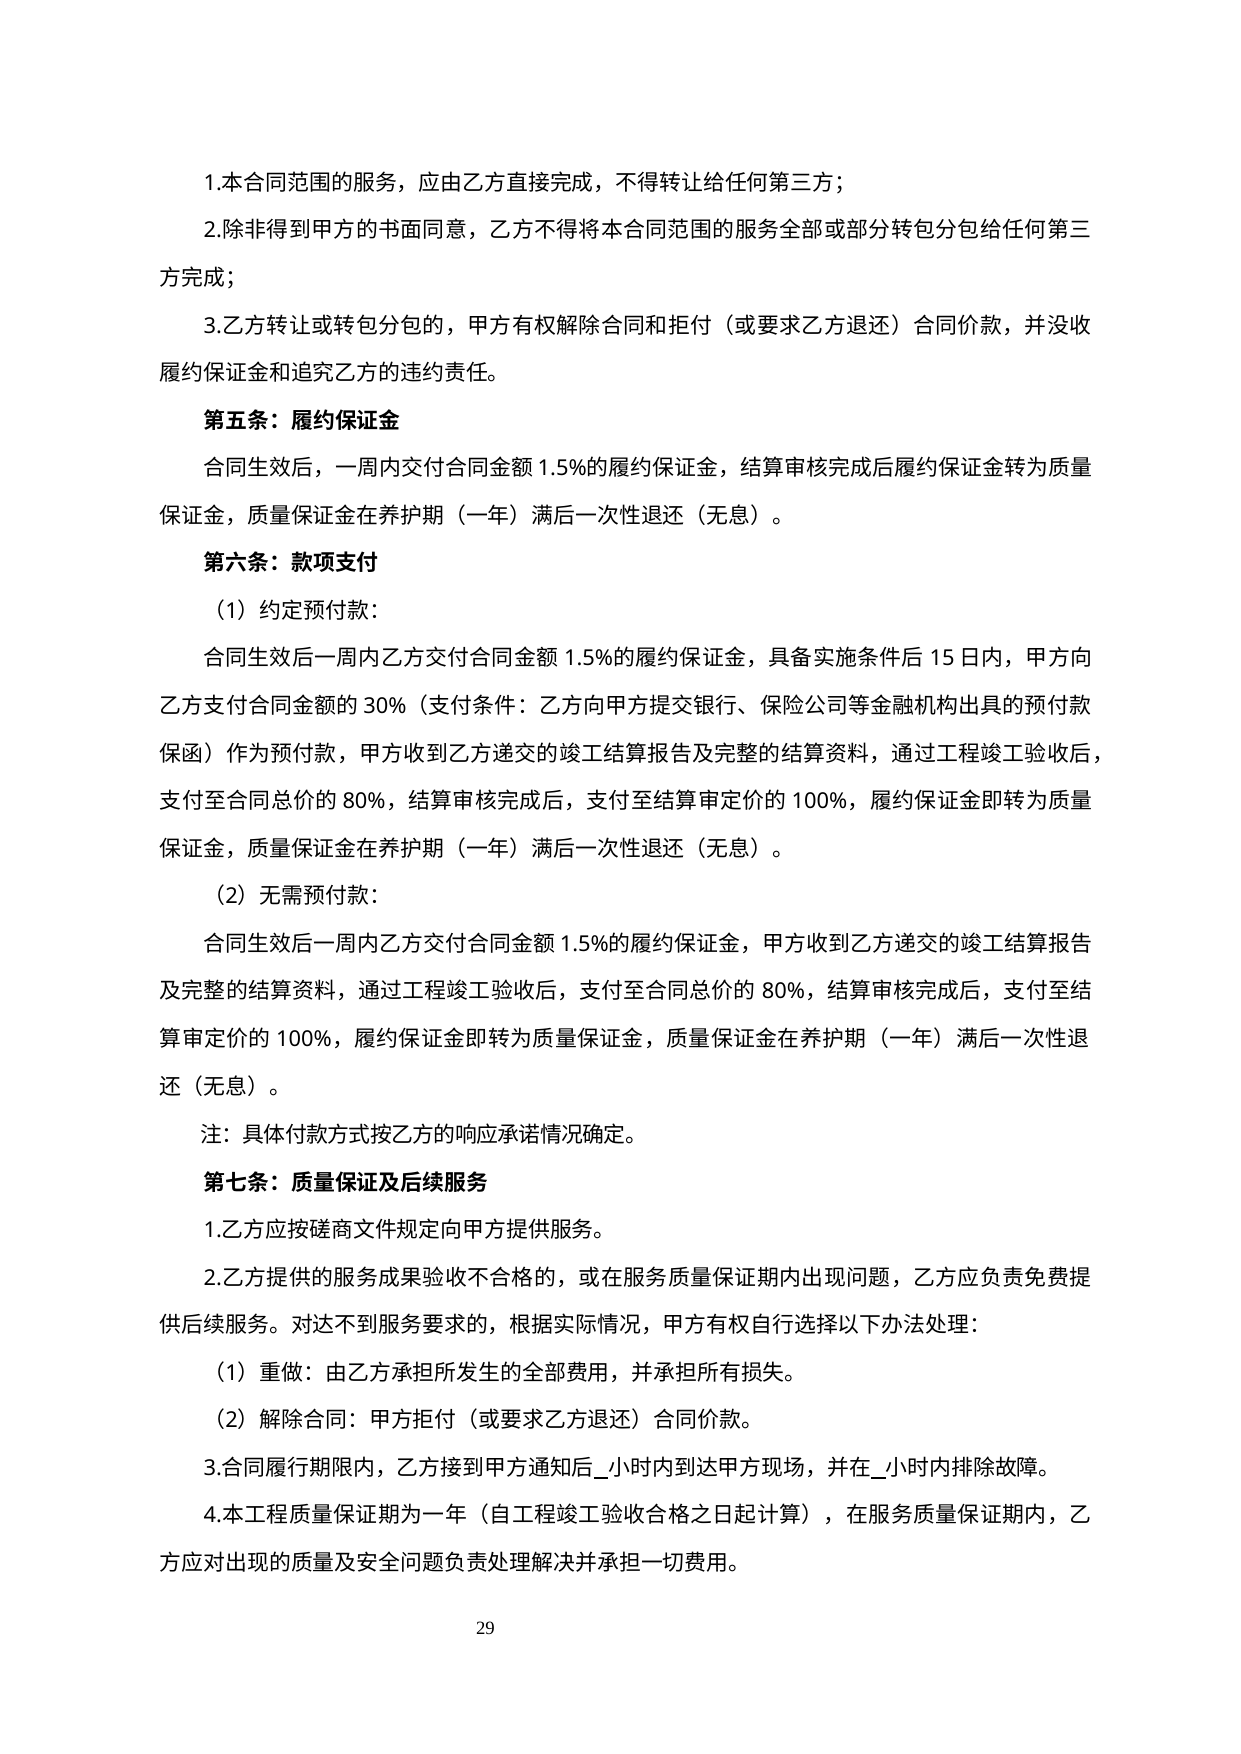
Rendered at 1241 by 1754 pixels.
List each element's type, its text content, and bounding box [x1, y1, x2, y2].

text 2.除非得到甲方的书面同意，乙方不得将本合同范围的服务全部或部分转包分包给任何第三方完成； [159, 212, 1092, 292]
text 第五条：履约保证金 [159, 403, 1092, 434]
text 合同生效后一周内乙方交付合同金额1.5%的履约保证金，具备实施条件后15日内，甲方向乙方支付合同金额的30%（支付条件：乙方向甲方提交银行、保险公司等金融机构出具的预付款保函）作为预付款，甲方收到乙方递交的竣工结算报告及完整的结算资料，通过工程竣工验收后，支付至合同总价的80%，结算审核完成后，支付至结算审定价的100%，履约保证金即转为质量保证金，质量保证金在养护期（一年）满后一次性退还（无息）。 [159, 640, 1092, 862]
text （1）约定预付款： [159, 593, 1092, 624]
text 合同生效后，一周内交付合同金额1.5%的履约保证金，结算审核完成后履约保证金转为质量保证金，质量保证金在养护期（一年）满后一次性退还（无息）。 [159, 450, 1092, 529]
text 第六条：款项支付 [159, 545, 1092, 577]
text （1）重做：由乙方承担所发生的全部费用，并承担所有损失。 [159, 1355, 1092, 1386]
text （2）解除合同：甲方拒付（或要求乙方退还）合同价款。 [159, 1402, 1092, 1434]
text 2.乙方提供的服务成果验收不合格的，或在服务质量保证期内出现问题，乙方应负责免费提供后续服务。对达不到服务要求的，根据实际情况，甲方有权自行选择以下办法处理： [159, 1259, 1092, 1339]
text 4.本工程质量保证期为一年（自工程竣工验收合格之日起计算），在服务质量保证期内，乙方应对出现的质量及安全问题负责处理解决并承担一切费用。 [159, 1497, 1092, 1577]
text （2）无需预付款： [159, 878, 1092, 910]
text 合同生效后一周内乙方交付合同金额1.5%的履约保证金，甲方收到乙方递交的竣工结算报告及完整的结算资料，通过工程竣工验收后，支付至合同总价的80%，结算审核完成后，支付至结算审定价的100%，履约保证金即转为质量保证金，质量保证金在养护期（一年）满后一次性退还（无息）。 [159, 926, 1092, 1100]
text 第七条：质量保证及后续服务 [159, 1164, 1092, 1196]
text 1.本合同范围的服务，应由乙方直接完成，不得转让给任何第三方； [159, 165, 1092, 197]
text 注：具体付款方式按乙方的响应承诺情况确定。 [159, 1116, 1092, 1149]
text 1.乙方应按磋商文件规定向甲方提供服务。 [159, 1212, 1092, 1244]
text 3.合同履行期限内，乙方接到甲方通知后 小时内到达甲方现场，并在 小时内排除故障。 [159, 1450, 1092, 1482]
text 3.乙方转让或转包分包的，甲方有权解除合同和拒付（或要求乙方退还）合同价款，并没收履约保证金和追究乙方的违约责任。 [159, 308, 1092, 387]
